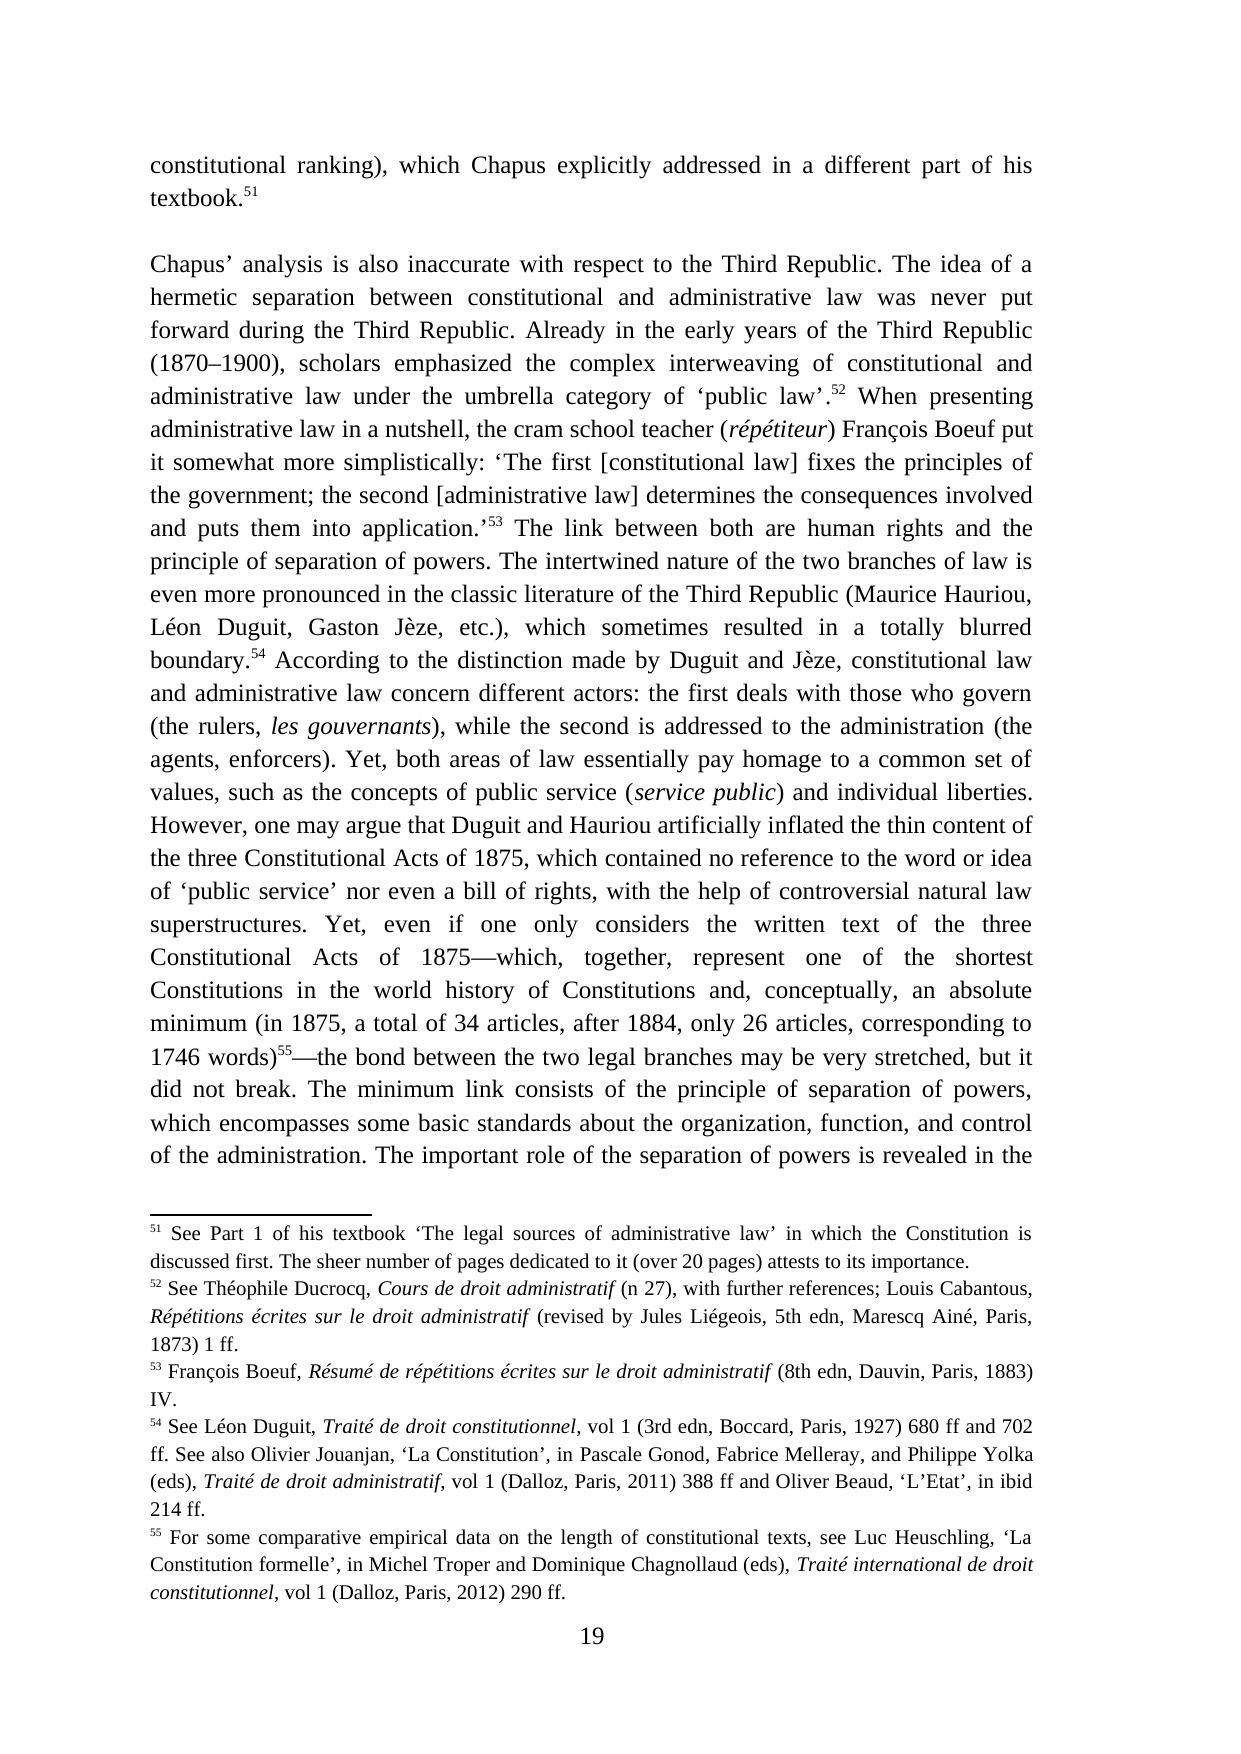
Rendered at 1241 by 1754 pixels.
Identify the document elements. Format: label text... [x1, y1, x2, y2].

text Chapus’ analysis is also inaccurate with respect to the Third Republic. The idea of a hermetic separation between constitutional and administrative law was never put forward during the Third Republic. Already in the early years of the Third Republic (1870–1900), scholars emphasized the complex interweaving of constitutional and administrative law under the umbrella category of ‘public law’. When presenting administrative law in a nutshell, the cram school teacher (répétiteur) François Boeuf put it somewhat more simplistically: ‘The first [constitutional law] fixes the principles of the government; the second [administrative law] determines the consequences involved and puts them into application.’ The link between both are human rights and the principle of separation of powers. The intertwined nature of the two branches of law is even more pronounced in the classic literature of the Third Republic (Maurice Hauriou, Léon Duguit, Gaston Jèze, etc.), which sometimes resulted in a totally blurred boundary. According to the distinction made by Duguit and Jèze, constitutional law and administrative law concern different actors: the first deals with those who govern (the rulers, les gouvernants), while the second is addressed to the administration (the agents, enforcers). Yet, both areas of law essentially pay homage to a common set of values, such as the concepts of public service (service public) and individual liberties. However, one may argue that Duguit and Hauriou artificially inflated the thin content of the three Constitutional Acts of 1875, which contained no reference to the word or idea of ‘public service’ nor even a bill of rights, with the help of controversial natural law superstructures. Yet, even if one only considers the written text of the three Constitutional Acts of 1875—which, together, represent one of the shortest Constitutions in the world history of Constitutions and, conceptually, an absolute minimum (in 1875, a total of 34 articles, after 1884, only 26 articles, corresponding to 1746 words)—the bond between the two legal branches may be very stretched, but it did not break. The minimum link consists of the principle of separation of powers, which encompasses some basic standards about the organization, function, and control of the administration. The important role of the separation of powers is revealed in the text of the Constitution itself, in the jurisprudence of the Conseil d’Etat and in the doctrine of those administrative law scholars who approach the subject matter from a sober, positivist perspective without a monumental superstructure. [150, 249, 1033, 1169]
